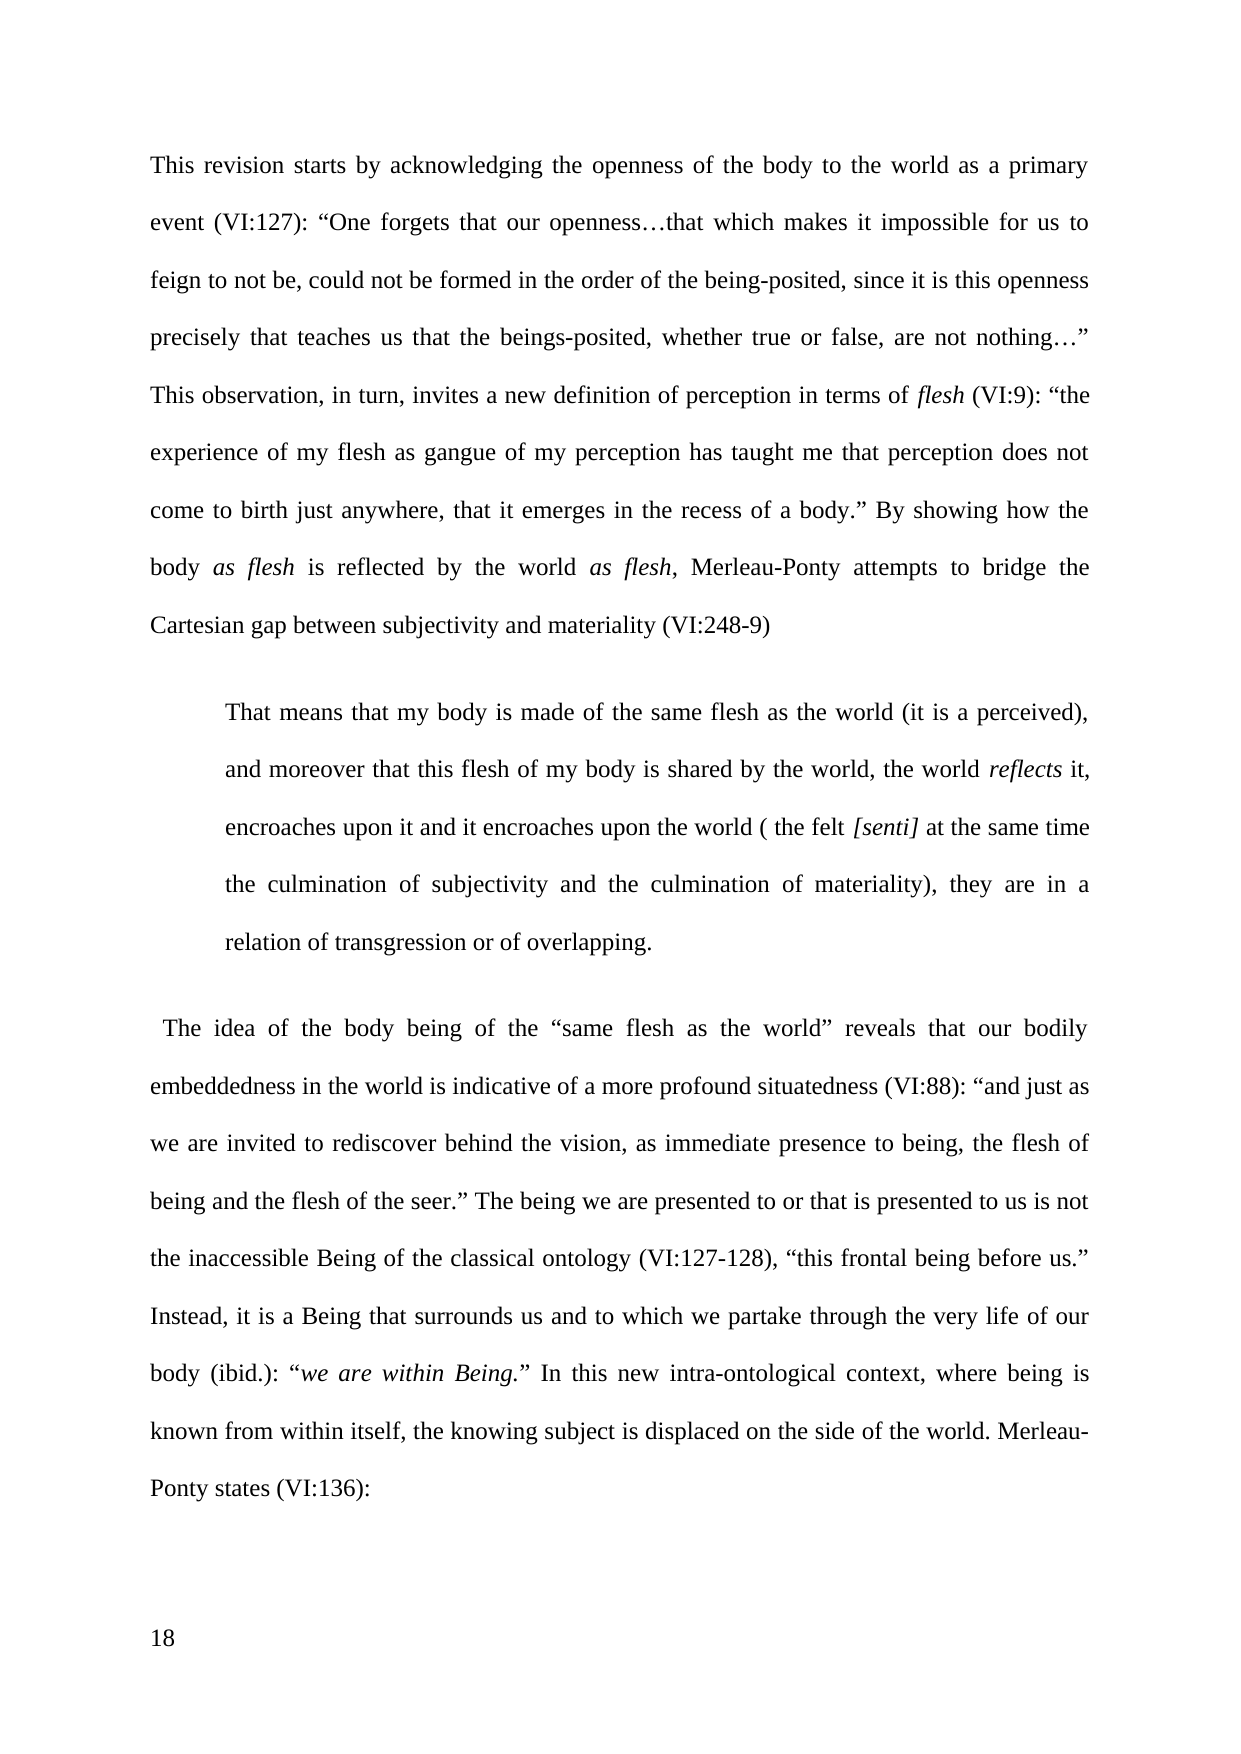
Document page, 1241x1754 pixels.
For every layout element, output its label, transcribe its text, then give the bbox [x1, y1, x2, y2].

text This revision starts by acknowledging the openness of the body to the world as a primary event (VI:127): “One forgets that our openness…that which makes it impossible for us to feign to not be, could not be formed in the order of the being-posited, since it is this openness precisely that teaches us that the beings-posited, whether true or false, are not nothing…” This observation, in turn, invites a new definition of perception in terms of flesh (VI:9): “the experience of my flesh as gangue of my perception has taught me that perception does not come to birth just anywhere, that it emerges in the recess of a body.” By showing how the body as flesh is reflected by the world as flesh, Merleau-Ponty attempts to bridge the Cartesian gap between subjectivity and materiality (VI:248-9) [150, 150, 1090, 639]
text The idea of the body being of the “same flesh as the world” reveals that our bodily embeddedness in the world is indicative of a more profound situatedness (VI:88): “and just as we are invited to rediscover behind the vision, as immediate presence to being, the flesh of being and the flesh of the seer.” The being we are presented to or that is presented to us is not the inaccessible Being of the classical ontology (VI:127-128), “this frontal being before us.” Instead, it is a Being that surrounds us and to which we partake through the very life of our body (ibid.): “we are within Being.” In this new intra-ontological context, where being is known from within itself, the knowing subject is displaced on the side of the world. Merleau-Ponty states (VI:136): [150, 1013, 1090, 1502]
text That means that my body is made of the same flesh as the world (it is a perceived), and moreover that this flesh of my body is shared by the world, the world reflects it, encroaches upon it and it encroaches upon the world ( the felt [senti] at the same time the culmination of subjectivity and the culmination of materiality), they are in a relation of transgression or of overlapping. [225, 697, 1090, 955]
